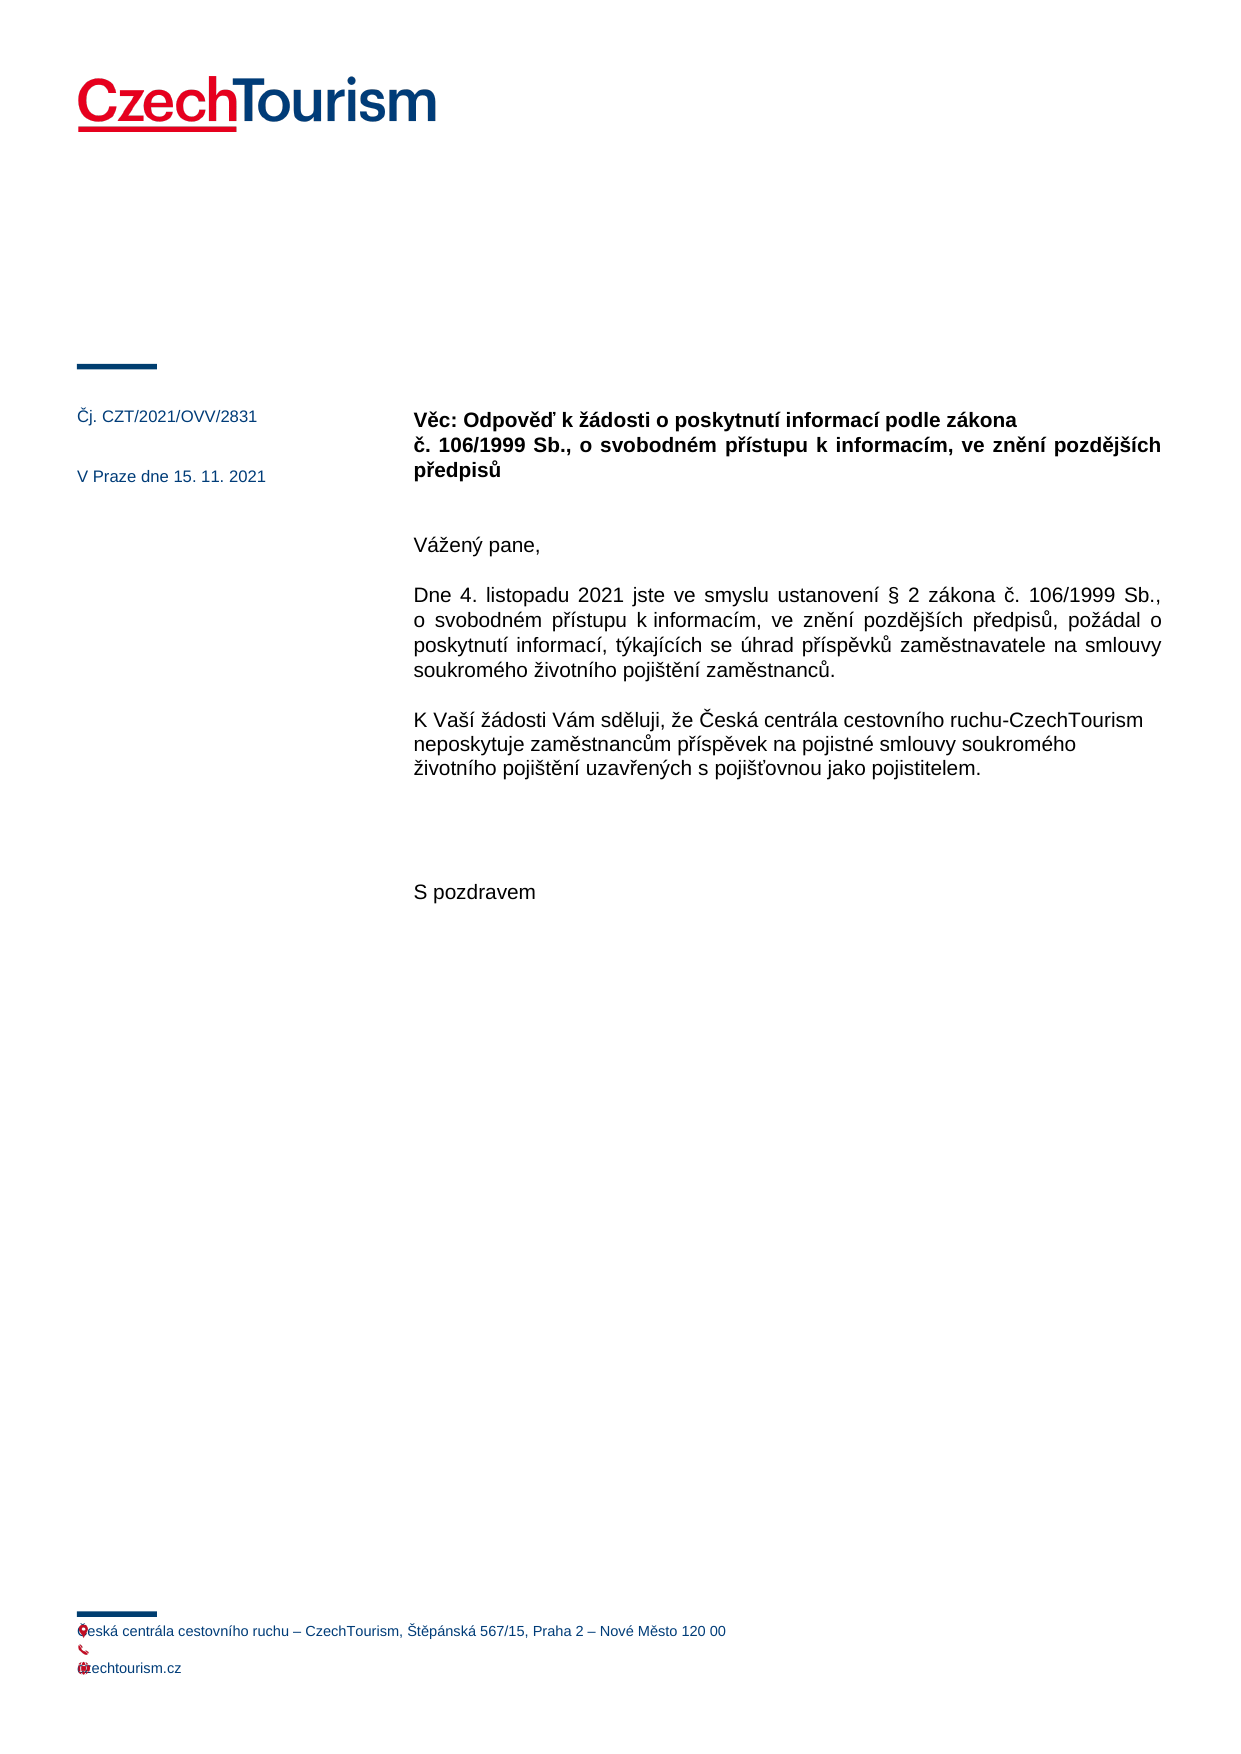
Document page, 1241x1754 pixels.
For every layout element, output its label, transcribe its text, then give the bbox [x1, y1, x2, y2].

table_header Věc: Odpověď k žádosti o poskytnutí informací podle zákona č. 106/1999 Sb., o svobodném přístupu k informacím, ve znění pozdějších předpisů Vážený pane, Dne 4. listopadu 2021 jste ve smyslu ustanovení § 2 zákona č. 106/1999 Sb., o svobodném přístupu k informacím, ve znění pozdějších předpisů, požádal o poskytnutí informací, týkajících se úhrad příspěvků zaměstnavatele na smlouvy soukromého životního pojištění zaměstnanců. K Vaší žádosti Vám sděluji, že Česká centrála cestovního ruchu-CzechTourism neposkytuje zaměstnancům příspěvek na pojistné smlouvy soukromého životního pojištění uzavřených s pojišťovnou jako pojistitelem. S pozdravem [413, 408, 1162, 1530]
picture [76, 76, 437, 132]
picture [76, 1624, 93, 1675]
table_header Čj. CZT/2021/OVV/2831 V Praze dne 15. 11. 2021 [77, 408, 413, 1530]
